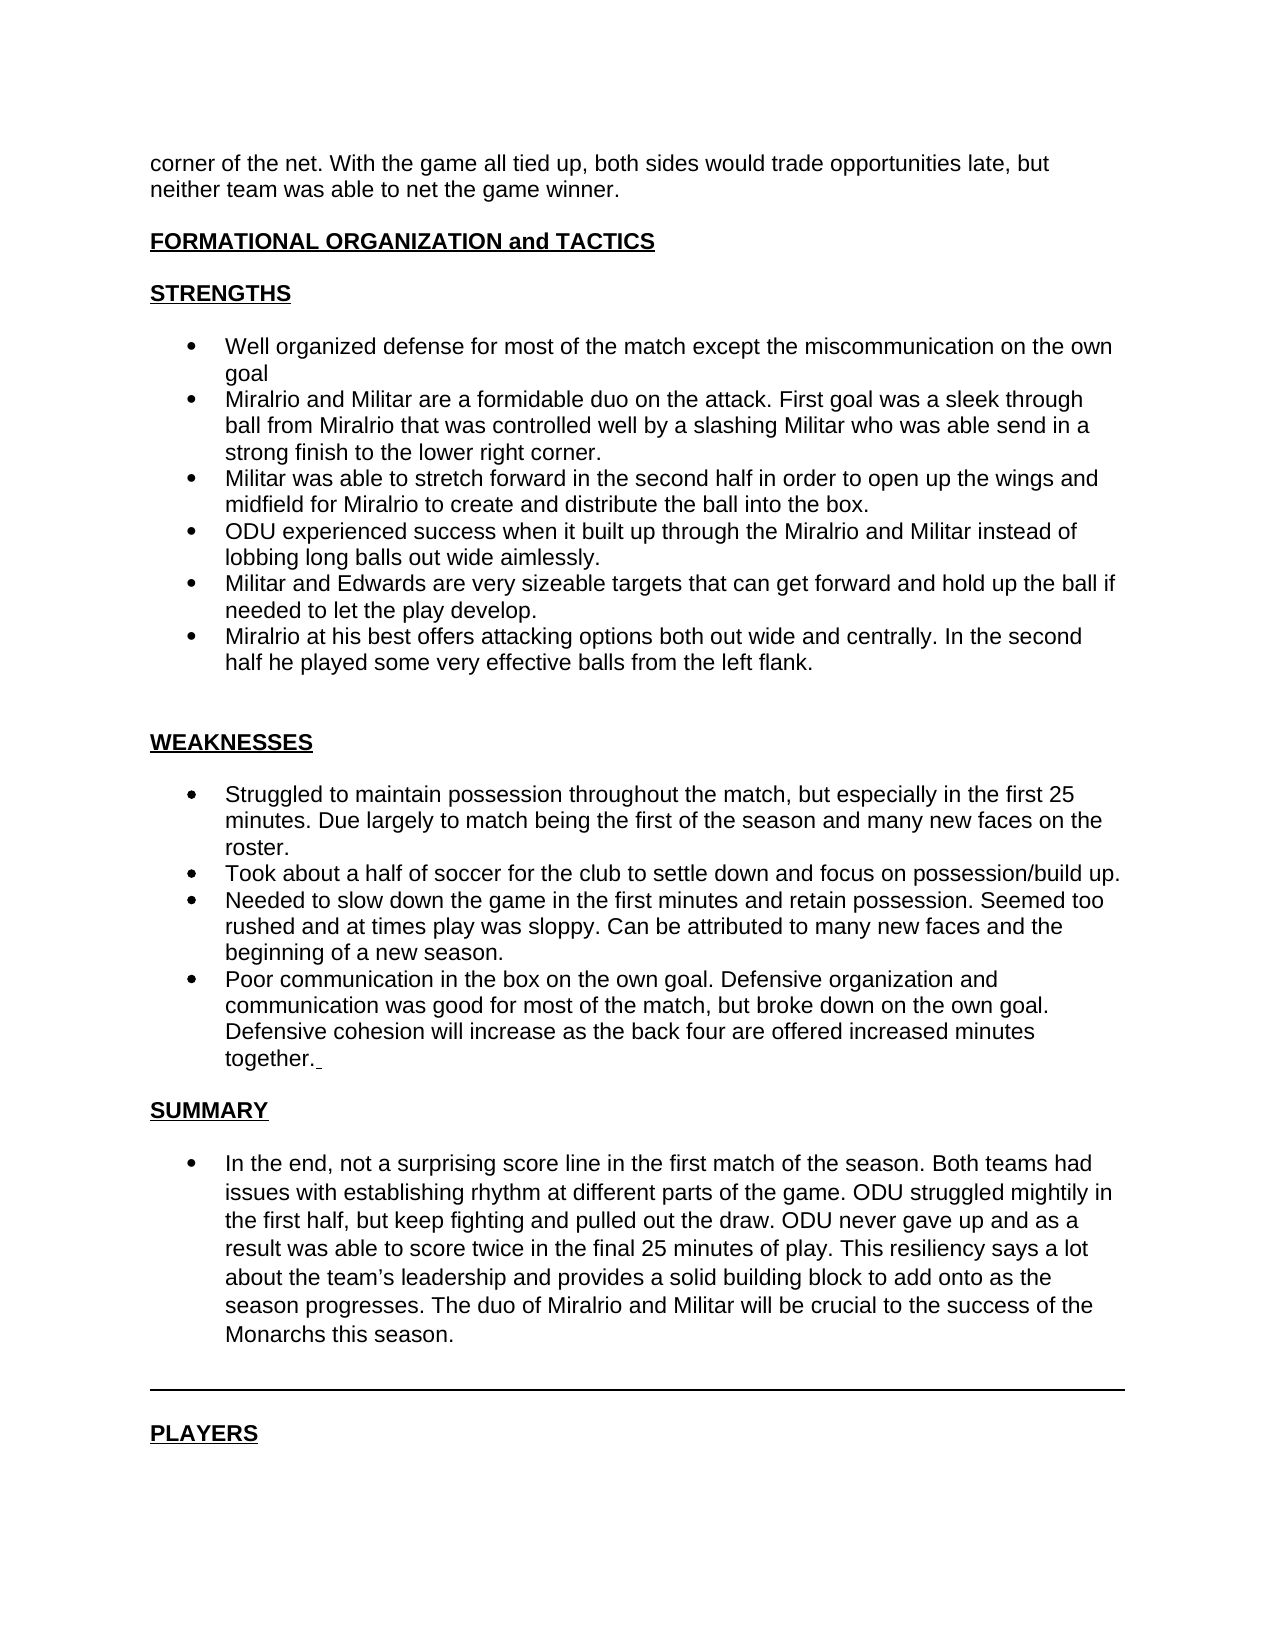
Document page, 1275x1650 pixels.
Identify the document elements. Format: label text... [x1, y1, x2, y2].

list In the end, not a surprising score line in the first match of the season. Both teams had issues with establishing rhythm at different parts of the game. ODU struggled mightily in the first half, but keep fighting and pulled out the draw. ODU never gave up and as a result was able to score twice in the final 25 minutes of play. This resiliency says a lot about the team’s leadership and provides a solid building block to add onto as the season progresses. The duo of Miralrio and Militar will be crucial to the success of the Monarchs this season. [187, 1150, 1125, 1347]
text STRENGTHS [150, 280, 1125, 307]
text SUMMARY [150, 1097, 1125, 1124]
list Miralrio at his best offers attacking options both out wide and centrally. In the second half he played some very effective balls from the left flank. [187, 623, 1125, 676]
text PLAYERS [150, 1420, 1125, 1446]
list Militar was able to stretch forward in the second half in order to open up the wings and midfield for Miralrio to create and distribute the ball into the box. [187, 465, 1125, 518]
list ODU experienced success when it built up through the Miralrio and Militar instead of lobbing long balls out wide aimlessly. [187, 518, 1125, 570]
list Well organized defense for most of the match except the miscommunication on the own goal [187, 333, 1125, 386]
list Miralrio and Militar are a formidable duo on the attack. First goal was a sleek through ball from Miralrio that was controlled well by a slashing Militar who was able send in a strong finish to the lower right corner. [187, 386, 1125, 465]
list Struggled to maintain possession throughout the match, but especially in the first 25 minutes. Due largely to match being the first of the season and many new faces on the roster. [187, 781, 1125, 860]
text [150, 150, 1125, 203]
text FORMATIONAL ORGANIZATION and TACTICS [150, 228, 1125, 254]
list Poor communication in the box on the own goal. Defensive organization and communication was good for most of the match, but broke down on the own goal. Defensive cohesion will increase as the back four are offered increased minutes together. [187, 966, 1125, 1071]
list Needed to slow down the game in the first minutes and retain possession. Seemed too rushed and at times play was sloppy. Can be attributed to many new faces and the beginning of a new season. [187, 887, 1125, 966]
list Militar and Edwards are very sizeable targets that can get forward and hold up the ball if needed to let the play develop. [187, 570, 1125, 623]
list Took about a half of soccer for the club to settle down and focus on possession/build up. [187, 860, 1125, 887]
text WEAKNESSES [150, 728, 1125, 755]
